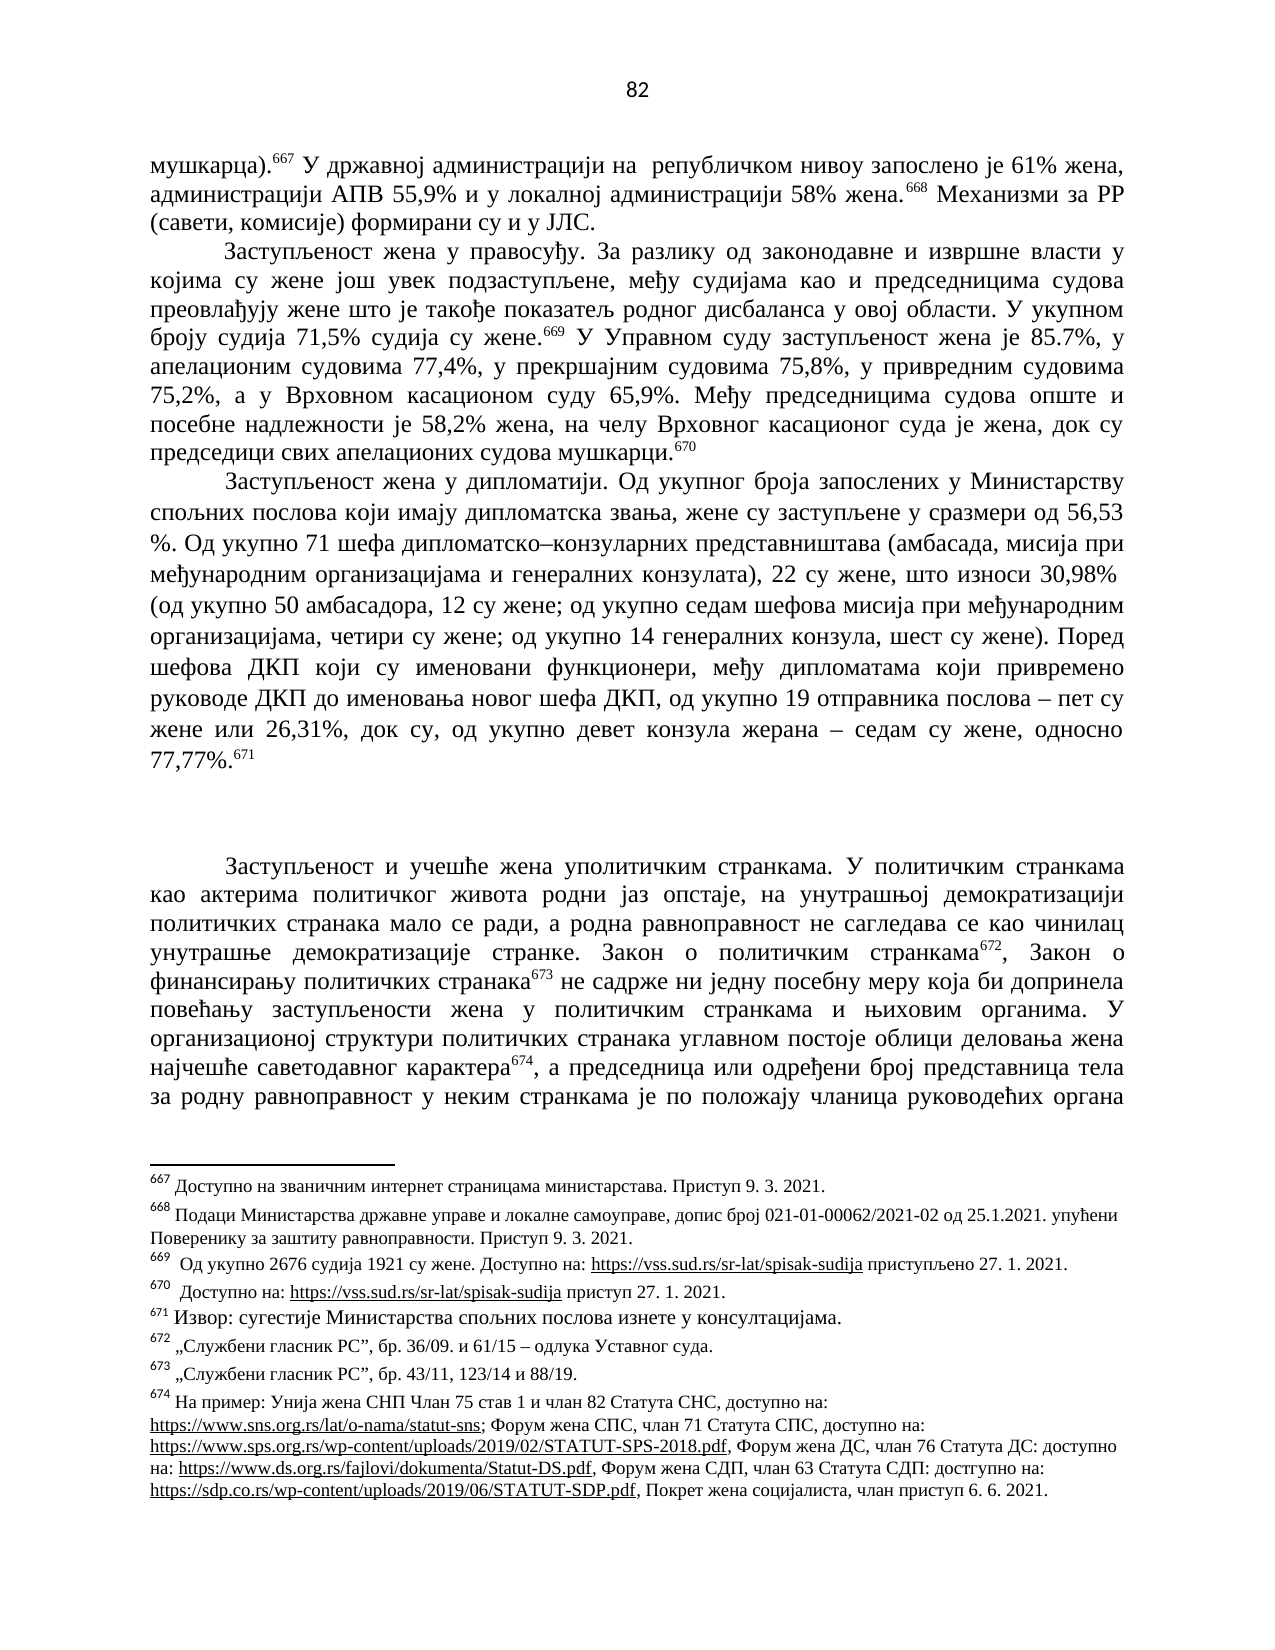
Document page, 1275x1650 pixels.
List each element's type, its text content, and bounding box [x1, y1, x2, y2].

text Заступљеност жена у дипломатији. Од укупног броја запослених у Министарству спољних послова који имају дипломатска звања, жене су заступљене у сразмери од 56,53 %. Од укупно 71 шефа дипломатско–конзуларних представништава (амбасада, мисија при међународним организацијама и генералних конзулата), 22 су жене, што износи 30,98% (од укупно 50 амбасадора, 12 су жене; од укупно седам шефова мисија при међународним организацијама, четири су жене; од укупно 14 генералних конзула, шест су жене). Поред шефова ДКП који су именовани функционери, међу дипломатама који привремено руководе ДКП до именовања новог шефа ДКП, од укупно 19 отправника послова – пет су жене или 26,31%, док су, од укупно девет конзула жерана – седам су жене, односно 77,77%. [150, 466, 1125, 774]
text Заступљеност жена у органима извршне власти је повећана, али је родни јаз евидентан на руководећим позицијама, а родни стереотипи препознатљиви по родно неизбалансираном саставу ресора надлежних за области које се традиционално не сматрају женским пословима. На челу Владе је премијерка. Од пет потпредседника Владе две су жене (40%). Од укупно 23 ресора, 10 предводе министарке (43,4%), а међу државним секретарима, у 17 министарстава за које су подаци доступни, укупно је 60 жена, од којих су 18 (30%) на положају државне секретарке. Жене чине већину у Министарству грађевинарства, саобраћаја и инфраструктуре, а међу шест државних секретара, пет су жене (83,3%). У Министарству за људска и мањинска права и друштвени дијалог и Министарству државне управе и локалне самоуправе жене чине 1/3, а међу државним секретарима именована је и по једна жена. У шест министарстава за државне секретаре именовани су искључиво мушкарци. На местима секретара министарстава у 18 министарстава за које су подаци доступни, жене су заступљене са 83,3% (15 жена и 3 мушкарца). У државној администрацији на републичком нивоу запослено је 61% жена, администрацији АПВ 55,9% и у локалној администрацији 58% жена. Механизми за РР (савети, комисије) формирани су и у ЈЛС. [150, 150, 1125, 236]
text Заступљеност жена у правосуђу. За разлику од законодавне и извршне власти у којима су жене још увек подзаступљене, међу судијама као и председницима судова преовлађују жене што је такође показатељ родног дисбаланса у овој области. У укупном броју судија 71,5% судија су жене. У Управном суду заступљеност жена је 85.7%, у апелационим судовима 77,4%, у прекршајним судовима 75,8%, у привредним судовима 75,2%, а у Врховном касационом суду 65,9%. Међу председницима судова опште и посебне надлежности је 58,2% жена, на челу Врховног касационог суда је жена, док су председици свих апелационих судова мушкарци. [150, 236, 1125, 466]
text Заступљеност и учешће жена уполитичким странкама. У политичким странкама као актерима политичког живота родни јаз опстаје, на унутрашњој демократизацији политичких странака мало се ради, а родна равноправност не сагледава се као чинилац унутрашње демократизације странке. Закон о политичким странкама, Закон о финансирању политичких странака не садрже ни једну посебну меру која би допринела повећању заступљености жена у политичким странкама и њиховим органима. У организационој структури политичких странака углавном постоје облици деловања жена најчешће саветодавног карактера, а председница или одређени број представница тела за родну равноправност у неким странкама је по положају чланица руководећих органа странке. Посебне мере за унапређење родне равноправности ретко су прописане статутом странке. Родна перспектива унутар политичких странака не прати се систематски, подаци о чланству у политичким странкама и њиховим органима нису разврстани по полу, често су неажурни или недоступни на интернет страницама странака, недостају целовита истраживања родне перспективе у раду политичких странака. То говори у прилог потреби предузимања посебних мера у циљу отклањања родног јаза у чланству странке, унутар организацоне структуре странке, и интегрисања родне перспективе у програме и конкретне активности странке. Предстоје активности на примени ЗРР, који обавезује политичке странке да предузимају посебне мере уколико у странци није обезбеђена уравнотежена заступљеност полова, што захтева и измене Закона о политичким странкама и Закона о финансирању политичких активности као и статута политичких странака и усвајање планова деловања који садрже посебне мере за унапређење родне равноправности и уравнотежене заступљености полова у органима странке и обезбеђивању активног учешћа мање заступљеног пола у раду тих органа. Поред тога, неопходна је континуирана активност политичких странака усмерена на превазилажење родних стереотипа, како кроз њихово свакодневно политичко деловање, тако и кроз укључивање тема везаних за родну равноправност у едукацију чланства. [150, 851, 1125, 1109]
